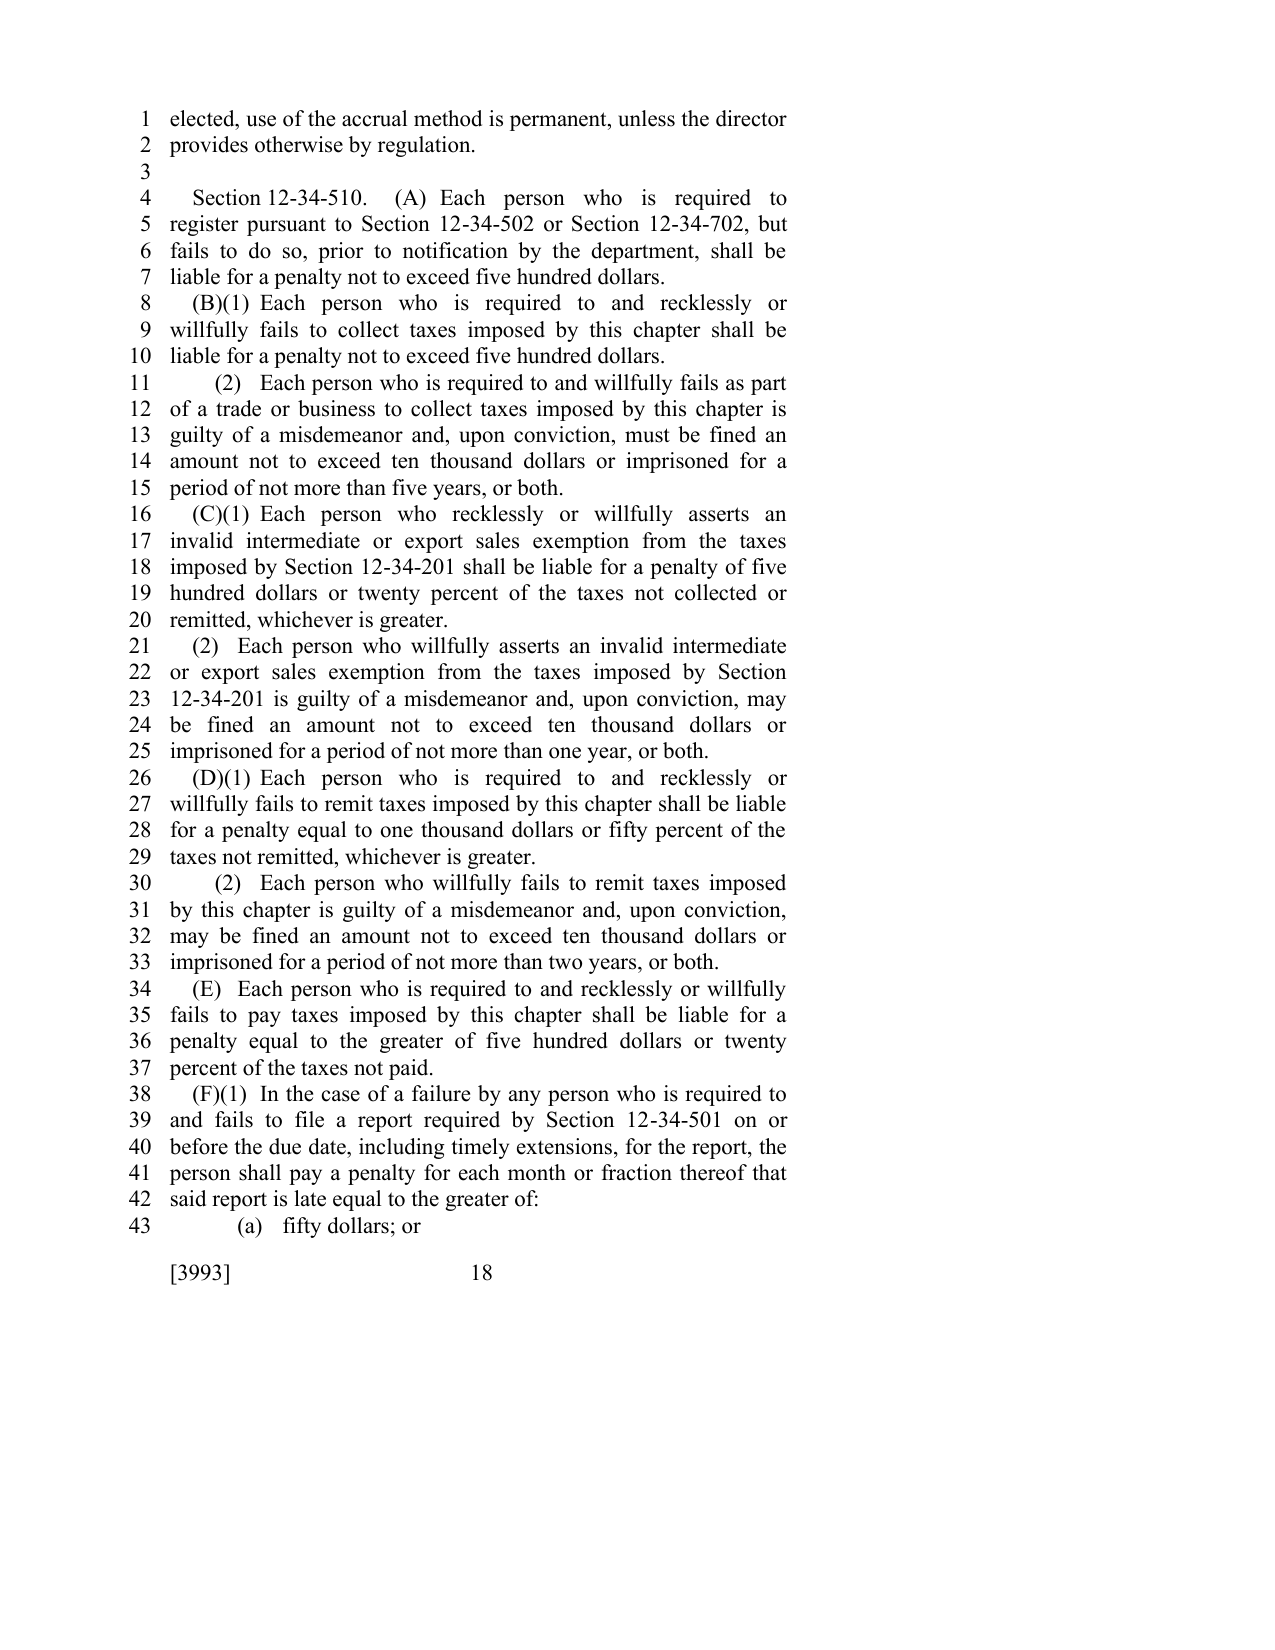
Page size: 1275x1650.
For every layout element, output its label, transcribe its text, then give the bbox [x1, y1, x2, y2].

text (a) fifty dollars; or [169, 1212, 787, 1238]
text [169, 105, 787, 158]
text Section 12-34-510. (A) Each person who is required to register pursuant to Section 12-34-502 or Section 12-34-702, but fails to do so, prior to notification by the department, shall be liable for a penalty not to exceed five hundred dollars. [169, 184, 787, 289]
text (F)(1) In the case of a failure by any person who is required to and fails to file a report required by Section 12-34-501 on or before the due date, including timely extensions, for the report, the person shall pay a penalty for each month or fraction thereof that said report is late equal to the greater of: [169, 1080, 787, 1212]
text (C)(1) Each person who recklessly or willfully asserts an invalid intermediate or export sales exemption from the taxes imposed by Section 12-34-201 shall be liable for a penalty of five hundred dollars or twenty percent of the taxes not collected or remitted, whichever is greater. [169, 500, 787, 632]
text (2) Each person who willfully fails to remit taxes imposed by this chapter is guilty of a misdemeanor and, upon conviction, may be fined an amount not to exceed ten thousand dollars or imprisoned for a period of not more than two years, or both. [169, 869, 787, 975]
text (2) Each person who willfully asserts an invalid intermediate or export sales exemption from the taxes imposed by Section 12-34-201 is guilty of a misdemeanor and, upon conviction, may be fined an amount not to exceed ten thousand dollars or imprisoned for a period of not more than one year, or both. [169, 632, 787, 764]
text (D)(1) Each person who is required to and recklessly or willfully fails to remit taxes imposed by this chapter shall be liable for a penalty equal to one thousand dollars or fifty percent of the taxes not remitted, whichever is greater. [169, 764, 787, 869]
text (2) Each person who is required to and willfully fails as part of a trade or business to collect taxes imposed by this chapter is guilty of a misdemeanor and, upon conviction, must be fined an amount not to exceed ten thousand dollars or imprisoned for a period of not more than five years, or both. [169, 368, 787, 500]
text (B)(1) Each person who is required to and recklessly or willfully fails to collect taxes imposed by this chapter shall be liable for a penalty not to exceed five hundred dollars. [169, 289, 787, 368]
text (E) Each person who is required to and recklessly or willfully fails to pay taxes imposed by this chapter shall be liable for a penalty equal to the greater of five hundred dollars or twenty percent of the taxes not paid. [169, 975, 787, 1080]
